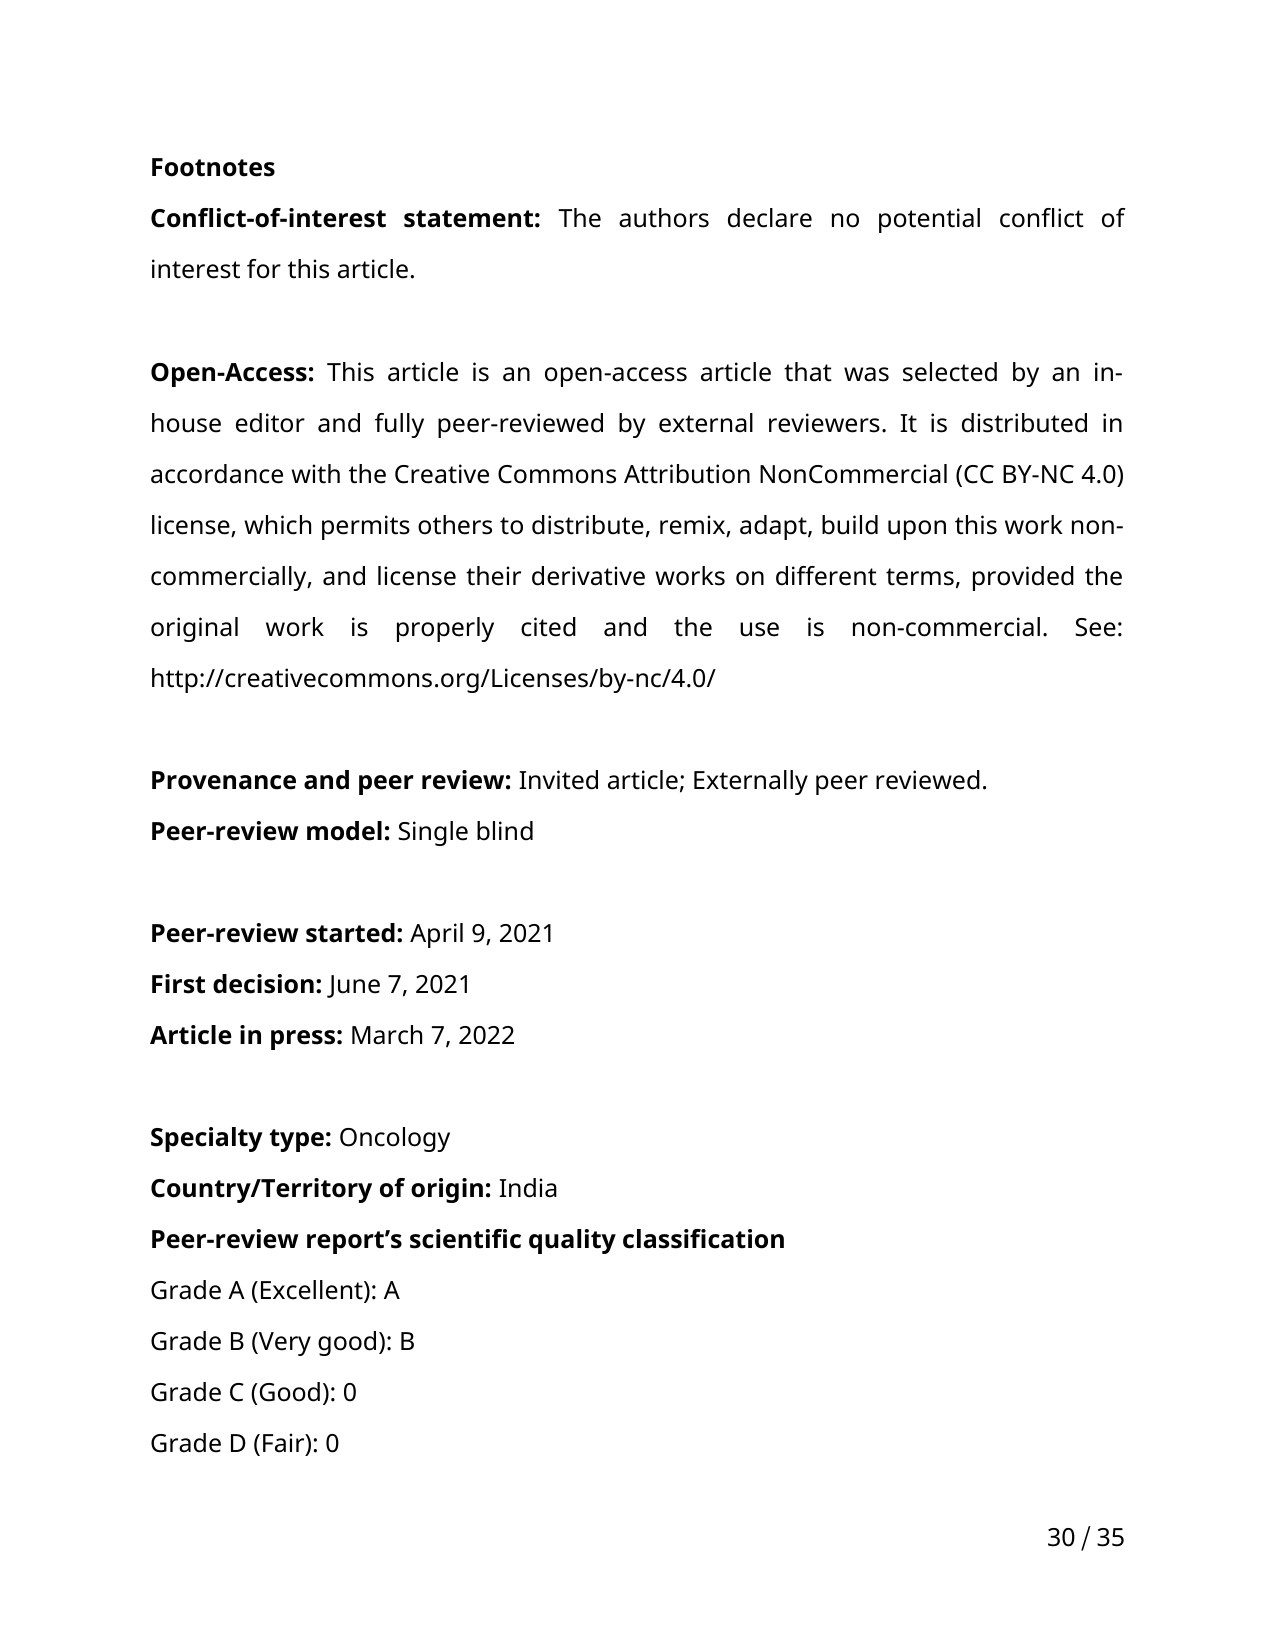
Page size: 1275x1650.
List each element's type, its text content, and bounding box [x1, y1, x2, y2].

text Open-Access: This article is an open-access article that was selected by an in-house editor and fully peer-reviewed by external reviewers. It is distributed in accordance with the Creative Commons Attribution NonCommercial (CC BY-NC 4.0) license, which permits others to distribute, remix, adapt, build upon this work non-commercially, and license their derivative works on different terms, provided the original work is properly cited and the use is non-commercial. See: http://creativecommons.org/Licenses/by-nc/4.0/ [150, 354, 1125, 694]
text Provenance and peer review: Invited article; Externally peer reviewed. [150, 762, 1125, 797]
text Peer-review report’s scientific quality classification [150, 1222, 1125, 1256]
text Country/Territory of origin: India [150, 1171, 1125, 1205]
text First decision: June 7, 2021 [150, 967, 1125, 1001]
text Grade C (Good): 0 [150, 1375, 1125, 1409]
text Grade D (Fair): 0 [150, 1426, 1125, 1460]
text Conflict-of-interest statement: The authors declare no potential conflict of interest for this article. [150, 201, 1125, 286]
text Grade B (Very good): B [150, 1324, 1125, 1358]
text Peer-review started: April 9, 2021 [150, 916, 1125, 950]
text Grade A (Excellent): A [150, 1273, 1125, 1307]
text Specialty type: Oncology [150, 1120, 1125, 1154]
text Article in press: March 7, 2022 [150, 1018, 1125, 1052]
text Peer-review model: Single blind [150, 813, 1125, 848]
text Footnotes [150, 150, 1125, 184]
